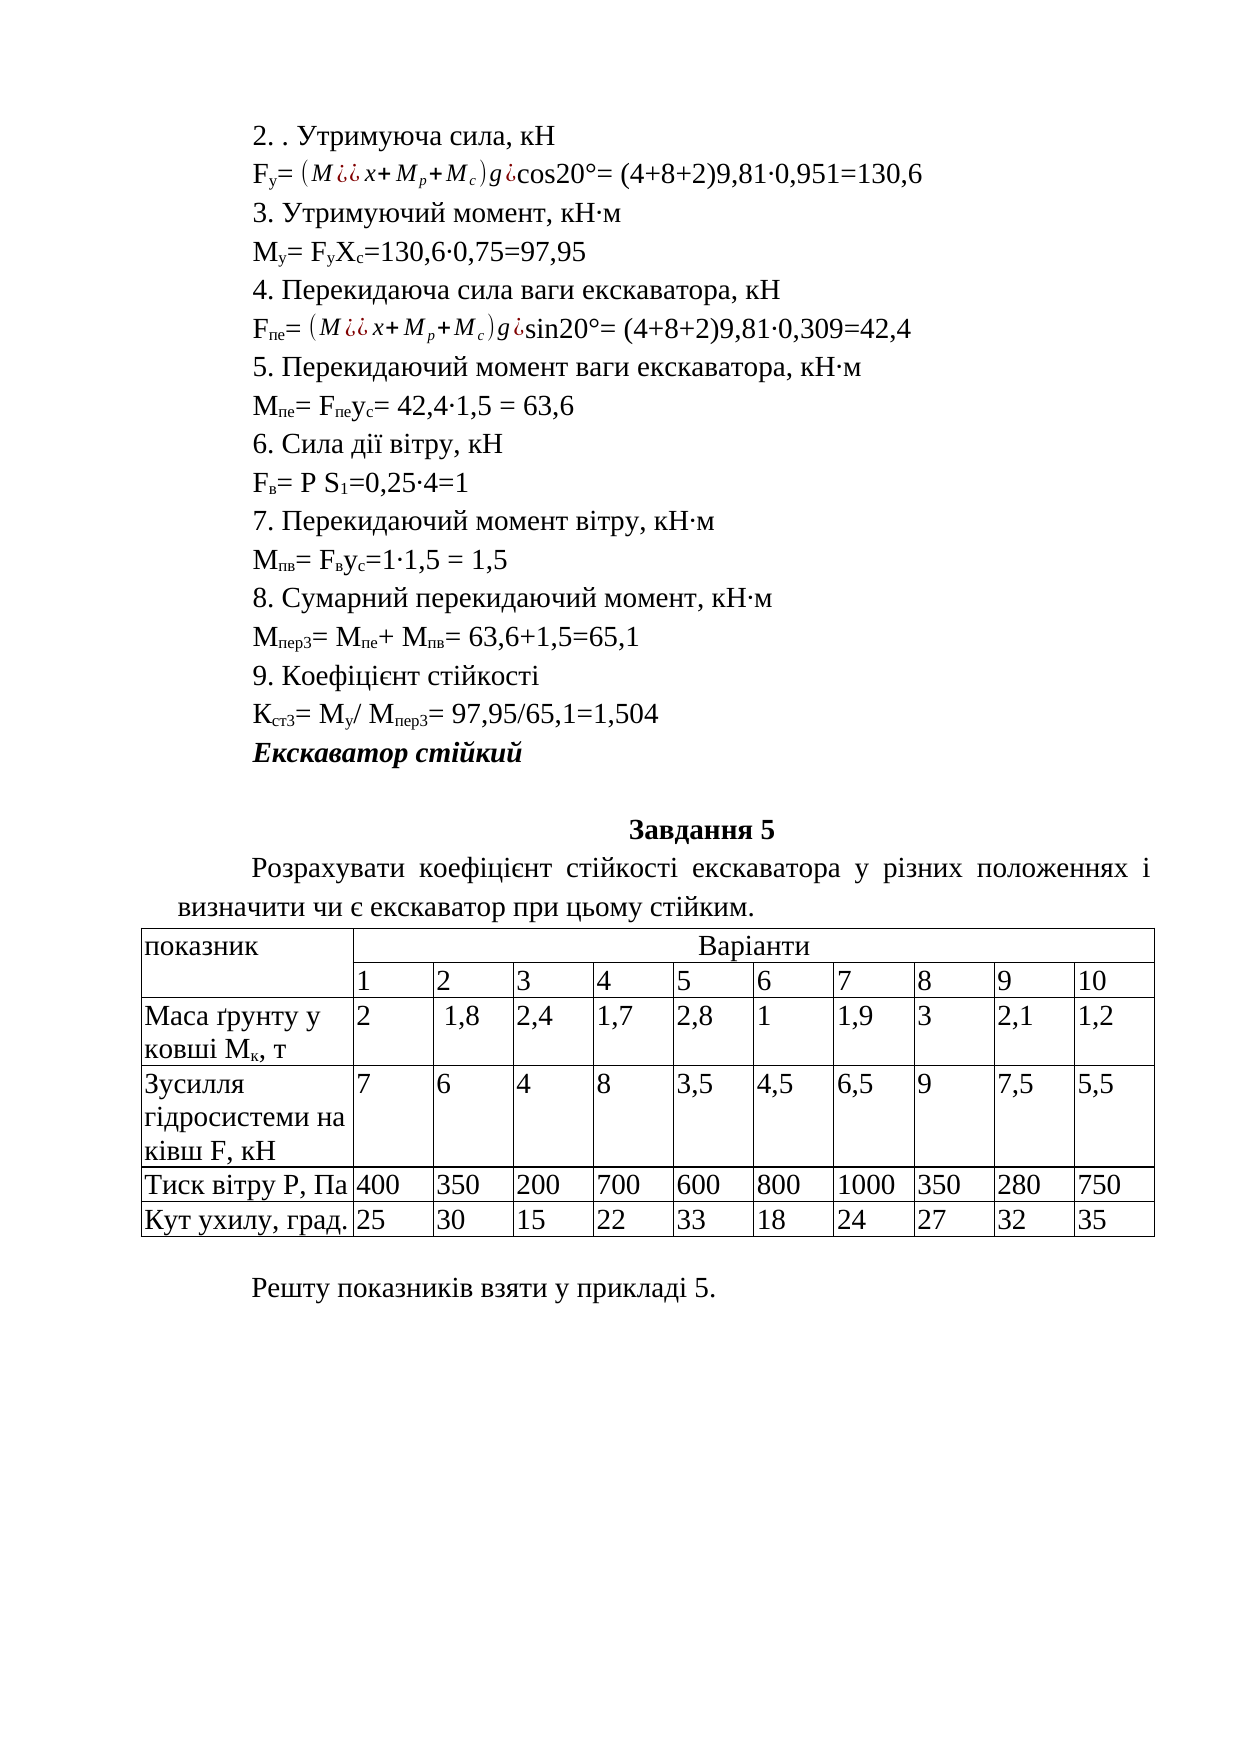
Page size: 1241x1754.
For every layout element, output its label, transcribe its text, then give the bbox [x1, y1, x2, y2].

table_cell 1 [754, 998, 833, 1065]
table_cell 18 [754, 1202, 833, 1236]
table_cell 1,9 [834, 998, 914, 1065]
table_cell 8 [594, 1066, 673, 1166]
table_cell 1,2 [1075, 998, 1154, 1065]
table_cell 35 [1075, 1202, 1154, 1236]
table_header показник [142, 929, 353, 997]
list Fпе= sin20°= (4+8+2)9,81∙0,309=42,4 [252, 311, 1152, 344]
list Кст3= Му/ Мпер3= 97,95/65,1=1,504 [252, 696, 1152, 730]
table_cell 800 [754, 1168, 833, 1201]
table_cell 9 [995, 963, 1074, 997]
table_cell 2 [434, 963, 513, 997]
table_cell 350 [915, 1168, 994, 1201]
table_cell 400 [354, 1168, 433, 1201]
table_cell 3 [514, 963, 593, 997]
list 7. Перекидаючий момент вітру, кН∙м [252, 503, 1152, 537]
table_cell 5,5 [1075, 1066, 1154, 1166]
table_cell Кут ухилу, град. [142, 1202, 353, 1236]
table_cell 30 [434, 1202, 513, 1236]
list Му= FуХс=130,6∙0,75=97,95 [252, 234, 1152, 267]
table_cell 32 [995, 1202, 1074, 1236]
list Fу= cos20°= (4+8+2)9,81∙0,951=130,6 [252, 157, 1152, 190]
table_cell Зусилля гідросистеми на ківш F, кН [142, 1066, 353, 1166]
table_cell 3 [915, 998, 994, 1065]
list 4. Перекидаюча сила ваги екскаватора, кН [252, 272, 1152, 306]
table_cell 4 [514, 1066, 593, 1166]
table_cell 3,5 [674, 1066, 753, 1166]
table_cell 7 [834, 963, 914, 997]
list 9. Коефіцієнт стійкості [252, 658, 1152, 691]
table_cell 600 [674, 1168, 753, 1201]
table_cell 6 [754, 963, 833, 997]
table_cell 2,1 [995, 998, 1074, 1065]
list Fв= Р S1=0,25∙4=1 [252, 465, 1152, 498]
table_cell 15 [514, 1202, 593, 1236]
table_cell Тиск вітру Р, Па [142, 1168, 353, 1201]
table_cell 350 [434, 1168, 513, 1201]
table_cell 280 [995, 1168, 1074, 1201]
table_cell 200 [514, 1168, 593, 1201]
table_cell 24 [834, 1202, 914, 1236]
table_cell 1,8 [434, 998, 513, 1065]
table_cell 22 [594, 1202, 673, 1236]
table_cell 33 [674, 1202, 753, 1236]
list Мпв= Fвус=1∙1,5 = 1,5 [252, 542, 1152, 576]
table_cell 9 [915, 1066, 994, 1166]
list Завдання 5 [252, 812, 1152, 845]
list Мпер3= Мпе+ Мпв= 63,6+1,5=65,1 [252, 619, 1152, 653]
table_cell 700 [594, 1168, 673, 1201]
list 2. . Утримуюча сила, кН [252, 118, 1152, 152]
table_cell 4,5 [754, 1066, 833, 1166]
list Мпе= Fпеус= 42,4∙1,5 = 63,6 [252, 388, 1152, 421]
table_cell 750 [1075, 1168, 1154, 1201]
table_cell 1,7 [594, 998, 673, 1065]
table_cell Маса ґрунту у ковші Мк, т [142, 998, 353, 1065]
table_header Варіанти [354, 929, 1154, 962]
list 3. Утримуючий момент, кН∙м [252, 195, 1152, 229]
table_cell 6 [434, 1066, 513, 1166]
table_cell 25 [354, 1202, 433, 1236]
table_cell 2 [354, 998, 433, 1065]
table_cell 2,4 [514, 998, 593, 1065]
table_cell 8 [915, 963, 994, 997]
text Решту показників взяти у прикладі 5. [177, 1270, 1152, 1304]
table_cell 5 [674, 963, 753, 997]
table_cell 10 [1075, 963, 1154, 997]
list Екскаватор стійкий [252, 735, 1152, 768]
table_cell 1000 [834, 1168, 914, 1201]
list 8. Сумарний перекидаючий момент, кН∙м [252, 581, 1152, 614]
table_cell 7,5 [995, 1066, 1074, 1166]
list 6. Сила дії вітру, кН [252, 426, 1152, 460]
text Розрахувати коефіцієнт стійкості екскаватора у різних положеннях і визначити чи є екскаватор при цьому стійким. [177, 850, 1152, 922]
list 5. Перекидаючий момент ваги екскаватора, кН∙м [252, 349, 1152, 383]
table_cell 6,5 [834, 1066, 914, 1166]
table_cell 27 [915, 1202, 994, 1236]
table_cell 2,8 [674, 998, 753, 1065]
table_cell 1 [354, 963, 433, 997]
table_cell 4 [594, 963, 673, 997]
table_cell 7 [354, 1066, 433, 1166]
